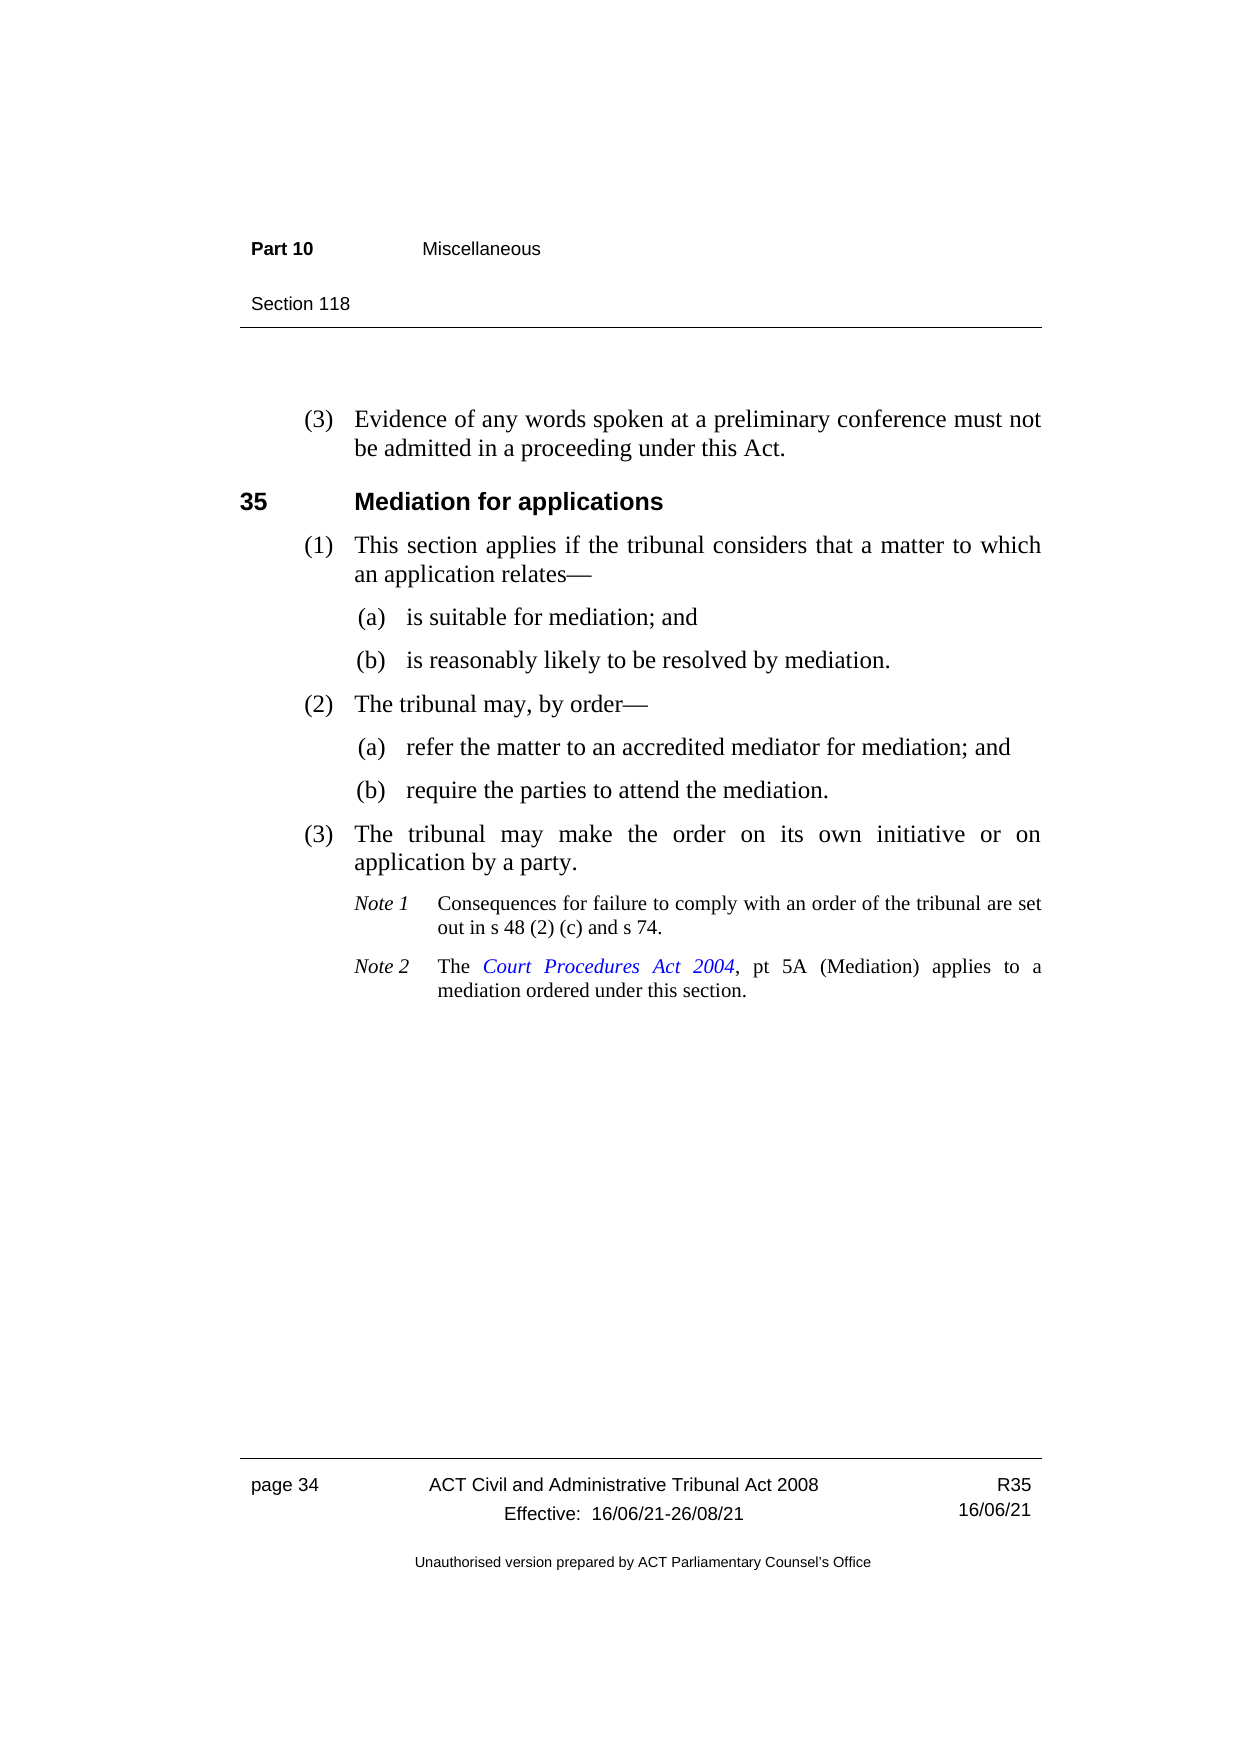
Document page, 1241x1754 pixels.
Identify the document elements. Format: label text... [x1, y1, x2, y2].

text (b) require the parties to attend the mediation. [239, 775, 1042, 804]
text (2) The tribunal may, by order— [239, 689, 1042, 717]
text (1) This section applies if the tribunal considers that a matter to which an application relates— [239, 530, 1042, 587]
text Note 2 The Court Procedures Act 2004, pt 5A (Mediation) applies to a mediation ordered under this section. [354, 953, 1042, 1002]
text Note 1 Consequences for failure to comply with an order of the tribunal are set out in s 48 (2) (c) and s 74. [354, 891, 1042, 939]
text (a) is suitable for mediation; and [239, 602, 1042, 631]
text (b) is reasonably likely to be resolved by mediation. [239, 645, 1042, 674]
text (3) Evidence of any words spoken at a preliminary conference must not be admitted in a proceeding under this Act. [239, 404, 1042, 462]
text 35 Mediation for applications [239, 487, 1042, 515]
text (a) refer the matter to an accredited mediator for mediation; and [239, 732, 1042, 761]
text (3) The tribunal may make the order on its own initiative or on application by a party. [239, 819, 1042, 876]
